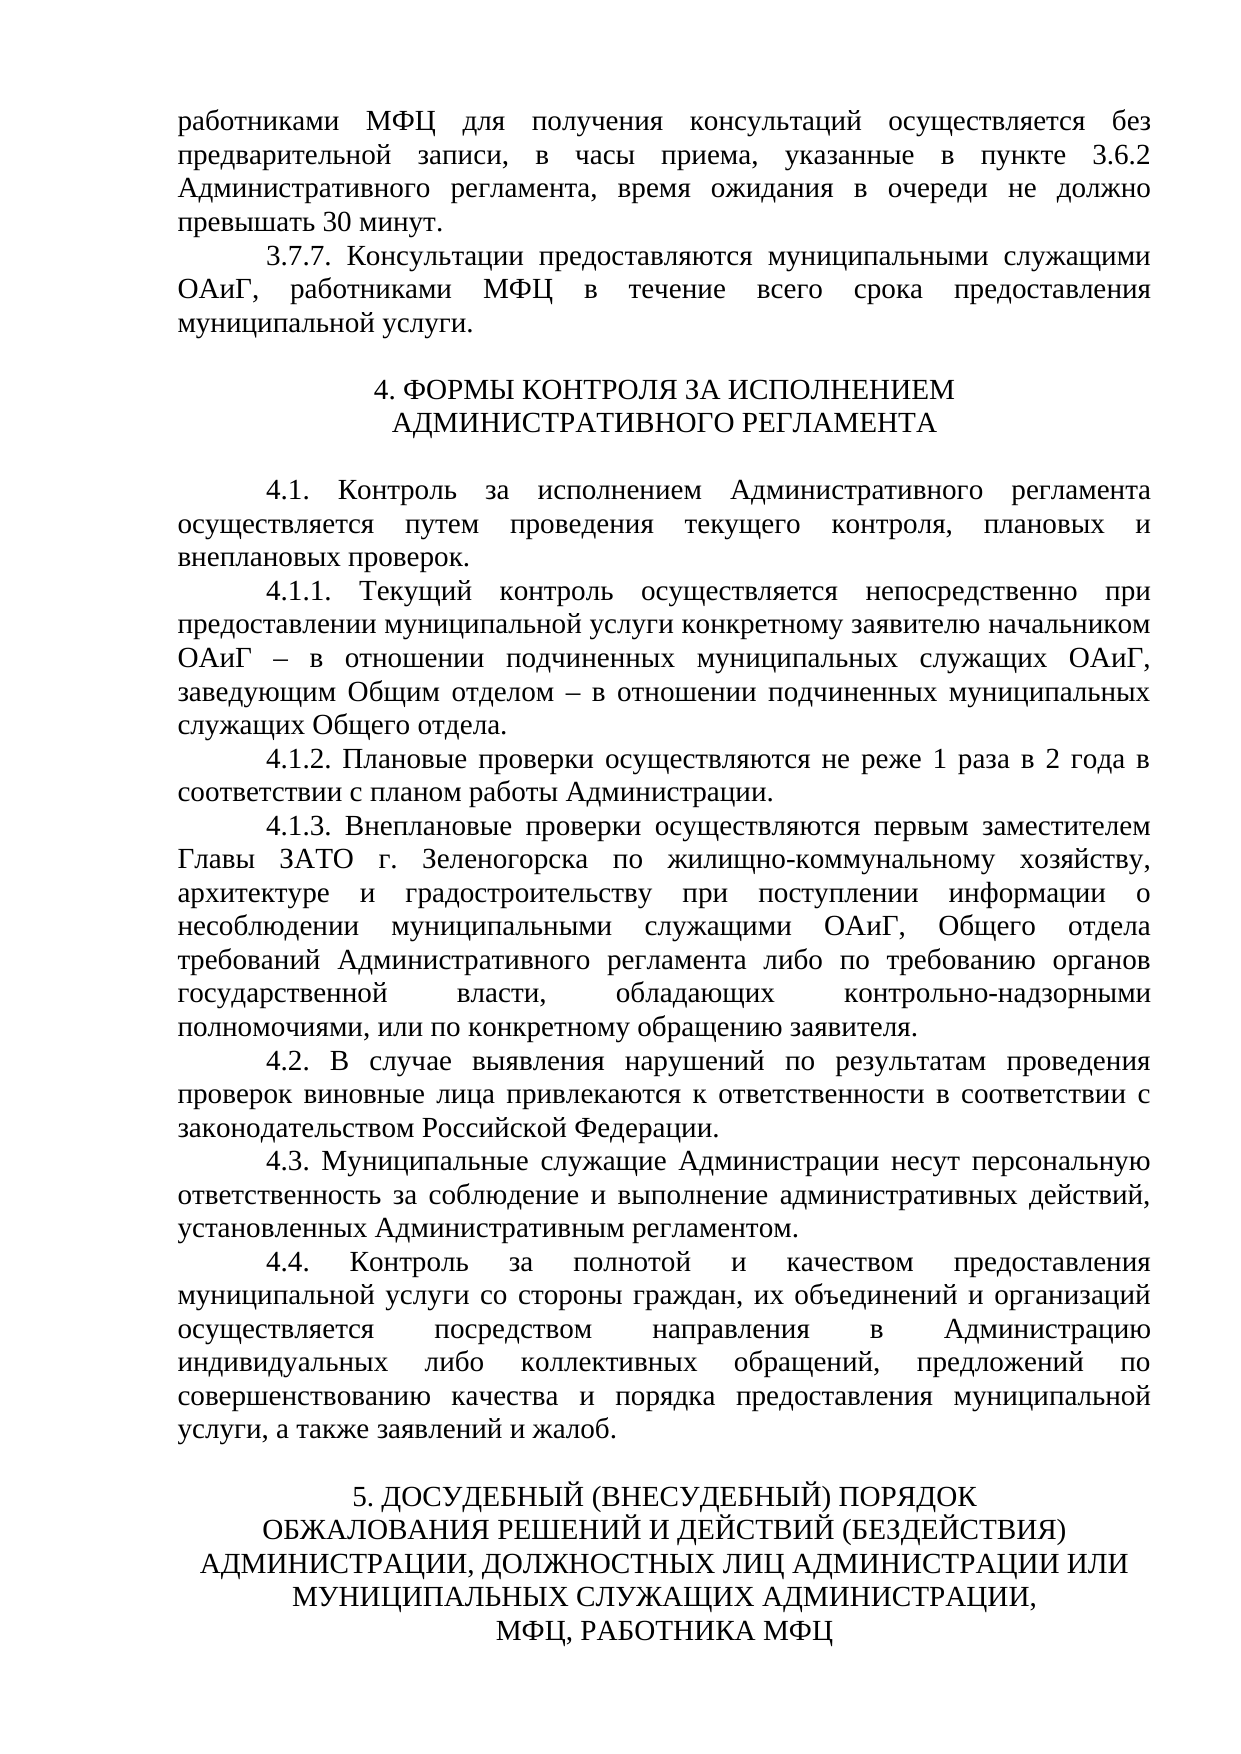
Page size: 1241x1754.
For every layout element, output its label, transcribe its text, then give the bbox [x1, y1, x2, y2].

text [177, 103, 1152, 238]
text МФЦ, РАБОТНИКА МФЦ [177, 1613, 1152, 1646]
text 4.3. Муниципальные служащие Администрации несут персональную ответственность за соблюдение и выполнение административных действий, установленных Административным регламентом. [177, 1143, 1152, 1244]
text АДМИНИСТРАТИВНОГО РЕГЛАМЕНТА [177, 405, 1152, 439]
text 4.2. В случае выявления нарушений по результатам проведения проверок виновные лица привлекаются к ответственности в соответствии с законодательством Российской Федерации. [177, 1043, 1152, 1143]
text 4.1.3. Внеплановые проверки осуществляются первым заместителем Главы ЗАТО г. Зеленогорска по жилищно-коммунальному хозяйству, архитектуре и градостроительству при поступлении информации о несоблюдении муниципальными служащими ОАиГ, Общего отдела требований Административного регламента либо по требованию органов государственной власти, обладающих контрольно-надзорными полномочиями, или по конкретному обращению заявителя. [177, 808, 1152, 1043]
text 4. ФОРМЫ КОНТРОЛЯ ЗА ИСПОЛНЕНИЕМ [177, 372, 1152, 405]
text 4.1.1. Текущий контроль осуществляется непосредственно при предоставлении муниципальной услуги конкретному заявителю начальником ОАиГ – в отношении подчиненных муниципальных служащих ОАиГ, заведующим Общим отделом – в отношении подчиненных муниципальных служащих Общего отдела. [177, 573, 1152, 741]
text 4.4. Контроль за полнотой и качеством предоставления муниципальной услуги со стороны граждан, их объединений и организаций осуществляется посредством направления в Администрацию индивидуальных либо коллективных обращений, предложений по совершенствованию качества и порядка предоставления муниципальной услуги, а также заявлений и жалоб. [177, 1244, 1152, 1445]
text 4.1.2. Плановые проверки осуществляются не реже 1 раза в 2 года в соответствии с планом работы Администрации. [177, 741, 1152, 808]
text 3.7.7. Консультации предоставляются муниципальными служащими ОАиГ, работниками МФЦ в течение всего срока предоставления муниципальной услуги. [177, 238, 1152, 338]
text 4.1. Контроль за исполнением Административного регламента осуществляется путем проведения текущего контроля, плановых и внеплановых проверок. [177, 472, 1152, 573]
text 5. ДОСУДЕБНЫЙ (ВНЕСУДЕБНЫЙ) ПОРЯДОК [177, 1479, 1152, 1512]
text ОБЖАЛОВАНИЯ РЕШЕНИЙ И ДЕЙСТВИЙ (БЕЗДЕЙСТВИЯ) АДМИНИСТРАЦИИ, ДОЛЖНОСТНЫХ ЛИЦ АДМИНИСТРАЦИИ ИЛИ МУНИЦИПАЛЬНЫХ СЛУЖАЩИХ АДМИНИСТРАЦИИ, [177, 1512, 1152, 1613]
